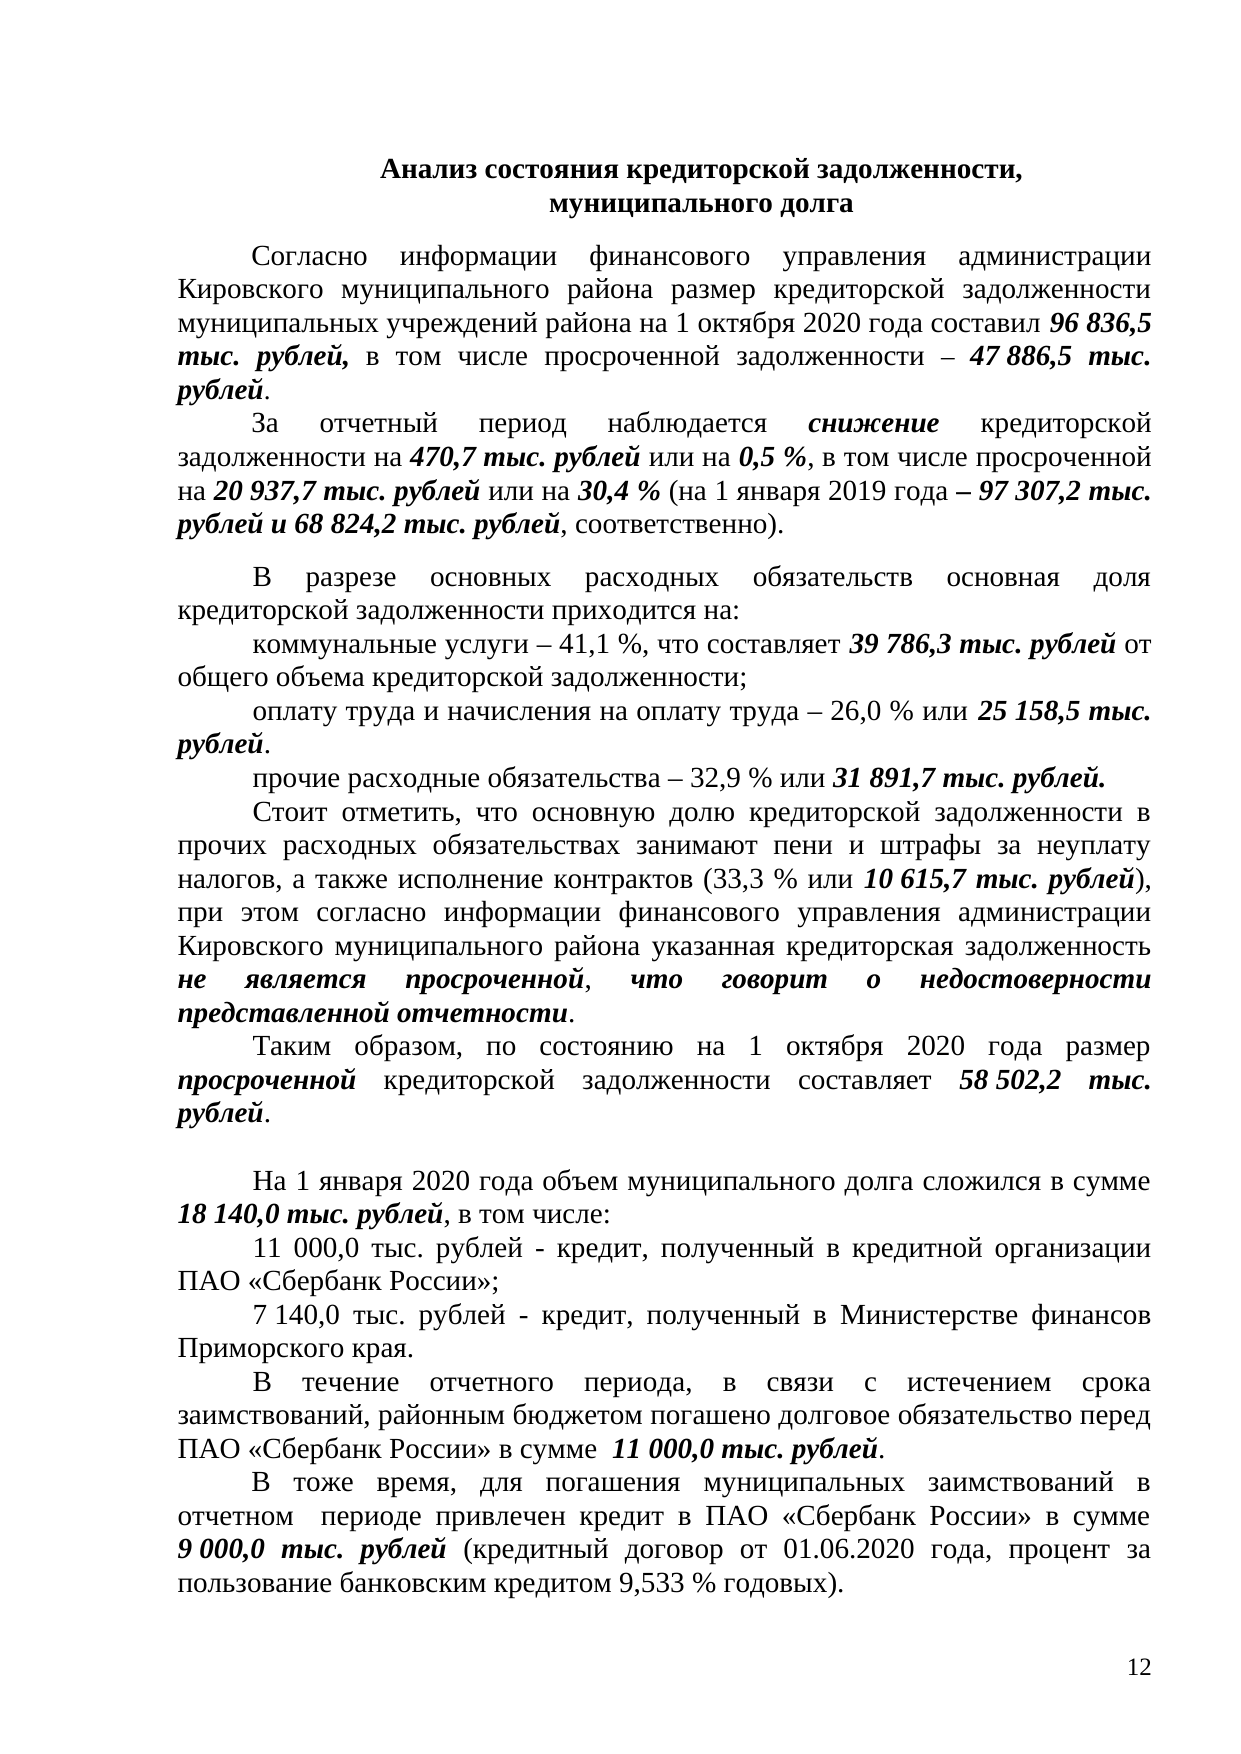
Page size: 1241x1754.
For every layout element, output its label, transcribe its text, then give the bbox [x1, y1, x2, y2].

text Стоит отметить, что основную долю кредиторской задолженности в прочих расходных обязательствах занимают пени и штрафы за неуплату налогов, а также исполнение контрактов (33,3 % или 10 615,7 тыс. рублей), при этом согласно информации финансового управления администрации Кировского муниципального района указанная кредиторская задолженность не является просроченной, что говорит о недостоверности представленной отчетности. [177, 794, 1152, 1028]
text муниципального долга [177, 185, 1152, 219]
text коммунальные услуги – 41,1 %, что составляет 39 786,3 тыс. рублей от общего объема кредиторской задолженности; [177, 626, 1152, 693]
text В тоже время, для погашения муниципальных заимствований в отчетном периоде привлечен кредит в ПАО «Сбербанк России» в сумме 9 000,0 тыс. рублей (кредитный договор от 01.06.2020 года, процент за пользование банковским кредитом 9,533 % годовых). [177, 1464, 1152, 1599]
text В течение отчетного периода, в связи с истечением срока заимствований, районным бюджетом погашено долговое обязательство перед ПАО «Сбербанк России» в сумме 11 000,0 тыс. рублей. [177, 1364, 1152, 1464]
text Согласно информации финансового управления администрации Кировского муниципального района размер кредиторской задолженности муниципальных учреждений района на 1 октября 2020 года составил 96 836,5 тыс. рублей, в том числе просроченной задолженности – 47 886,5 тыс. рублей. [177, 238, 1152, 406]
text Анализ состояния кредиторской задолженности, [177, 152, 1152, 185]
text На 1 января 2020 года объем муниципального долга сложился в сумме 18 140,0 тыс. рублей, в том числе: [177, 1163, 1152, 1230]
text За отчетный период наблюдается снижение кредиторской задолженности на 470,7 тыс. рублей или на 0,5 %, в том числе просроченной на 20 937,7 тыс. рублей или на 30,4 % (на 1 января 2019 года – 97 307,2 тыс. рублей и 68 824,2 тыс. рублей, соответственно). [177, 406, 1152, 540]
text В разрезе основных расходных обязательств основная доля кредиторской задолженности приходится на: [177, 559, 1152, 626]
text Таким образом, по состоянию на 1 октября 2020 года размер просроченной кредиторской задолженности составляет 58 502,2 тыс. рублей. [177, 1028, 1152, 1129]
text 7 140,0 тыс. рублей - кредит, полученный в Министерстве финансов Приморского края. [177, 1297, 1152, 1364]
text прочие расходные обязательства – 32,9 % или 31 891,7 тыс. рублей. [177, 760, 1152, 794]
text 11 000,0 тыс. рублей - кредит, полученный в кредитной организации ПАО «Сбербанк России»; [177, 1230, 1152, 1297]
text оплату труда и начисления на оплату труда – 26,0 % или 25 158,5 тыс. рублей. [177, 693, 1152, 760]
